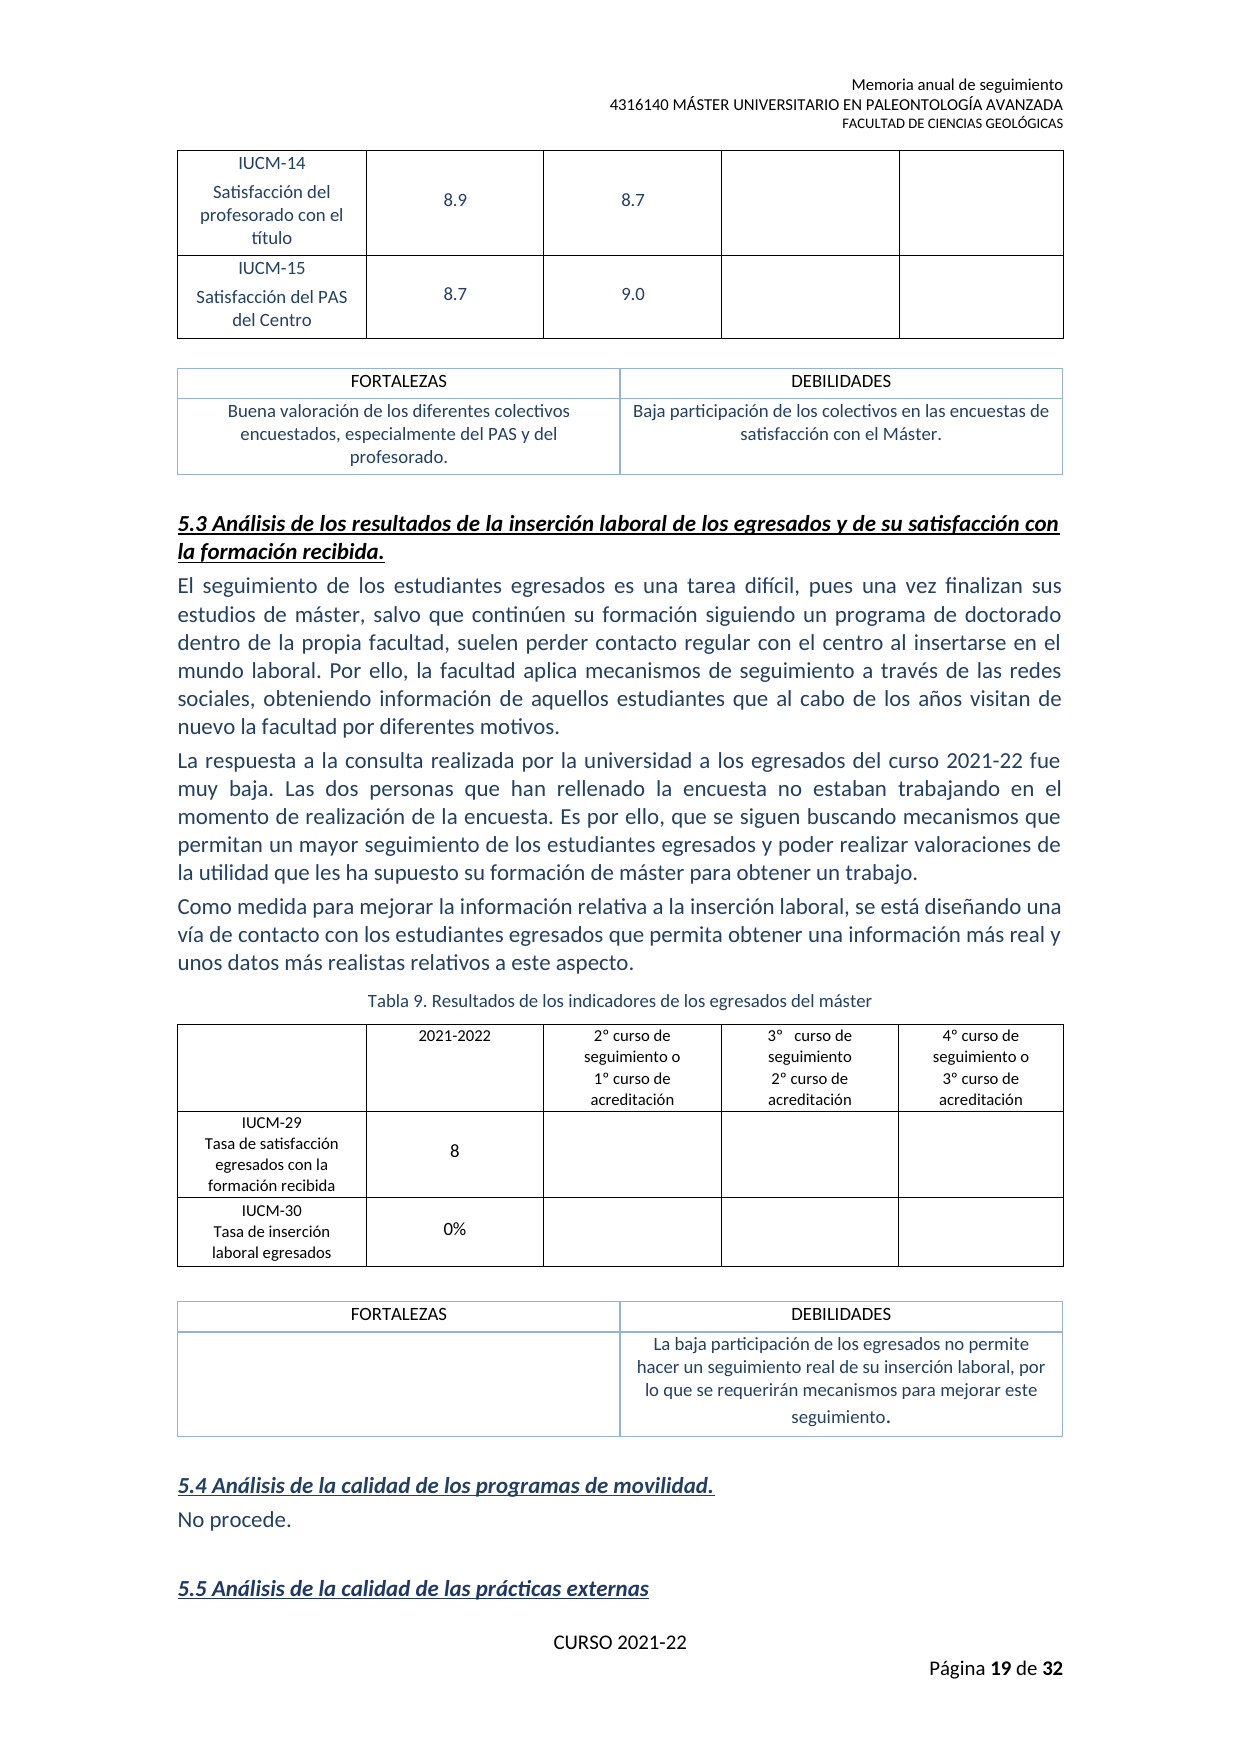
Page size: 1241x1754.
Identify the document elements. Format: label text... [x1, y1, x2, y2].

table_cell IUCM-15 Satisfacción del PAS del Centro [178, 256, 366, 338]
table_cell [178, 1333, 619, 1436]
text No procede. [177, 1505, 1063, 1533]
table_header [178, 1025, 366, 1111]
table_cell [722, 1112, 898, 1197]
table_cell [899, 1112, 1063, 1197]
table_cell 8.9 [367, 151, 543, 255]
table_header 4º curso de seguimiento o 3º curso de acreditación [899, 1025, 1063, 1111]
table_header 2021-2022 [367, 1025, 543, 1111]
text 5.3 Análisis de los resultados de la inserción laboral de los egresados y de su satisfacción con la formación recibida. [177, 509, 1063, 565]
table_cell Baja participación de los colectivos en las encuestas de satisfacción con el Máster. [621, 399, 1062, 474]
text 5.5 Análisis de la calidad de las prácticas externas [177, 1574, 1063, 1602]
table_cell 8 [367, 1112, 543, 1197]
table_cell [722, 1198, 898, 1266]
table_cell [544, 1198, 721, 1266]
table_cell Buena valoración de los diferentes colectivos encuestados, especialmente del PAS y del profesorado. [178, 399, 619, 474]
table_header FORTALEZAS [178, 369, 619, 398]
table_cell 8.7 [544, 151, 721, 255]
text Como medida para mejorar la información relativa a la inserción laboral, se está diseñando una vía de contacto con los estudiantes egresados que permita obtener una información más real y unos datos más realistas relativos a este aspecto. [177, 892, 1063, 976]
text El seguimiento de los estudiantes egresados es una tarea difícil, pues una vez finalizan sus estudios de máster, salvo que continúen su formación siguiendo un programa de doctorado dentro de la propia facultad, suelen perder contacto regular con el centro al insertarse en el mundo laboral. Por ello, la facultad aplica mecanismos de seguimiento a través de las redes sociales, obteniendo información de aquellos estudiantes que al cabo de los años visitan de nuevo la facultad por diferentes motivos. [177, 572, 1063, 740]
table_cell 9.0 [544, 256, 721, 338]
table_cell [900, 151, 1063, 255]
table_header 2º curso de seguimiento o 1º curso de acreditación [544, 1025, 721, 1111]
table_cell 8.7 [367, 256, 543, 338]
text La respuesta a la consulta realizada por la universidad a los egresados del curso 2021-22 fue muy baja. Las dos personas que han rellenado la encuesta no estaban trabajando en el momento de realización de la encuesta. Es por ello, que se siguen buscando mecanismos que permitan un mayor seguimiento de los estudiantes egresados y poder realizar valoraciones de la utilidad que les ha supuesto su formación de máster para obtener un trabajo. [177, 746, 1063, 886]
table_cell [722, 256, 899, 338]
table_cell IUCM-29 Tasa de satisfacción egresados con la formación recibida [178, 1112, 366, 1197]
table_cell 0% [367, 1198, 543, 1266]
table_cell IUCM-14 Satisfacción del profesorado con el título [178, 151, 366, 255]
table_cell [899, 1198, 1063, 1266]
text 5.4 Análisis de la calidad de los programas de movilidad. [177, 1471, 1063, 1499]
table_cell [544, 1112, 721, 1197]
table_cell [722, 151, 899, 255]
table_cell [900, 256, 1063, 338]
table_header FORTALEZAS [178, 1302, 619, 1331]
table_header DEBILIDADES [621, 369, 1062, 398]
table_header DEBILIDADES [621, 1302, 1062, 1331]
table_cell IUCM-30 Tasa de inserción laboral egresados [178, 1198, 366, 1266]
table_cell La baja participación de los egresados no permite hacer un seguimiento real de su inserción laboral, por lo que se requerirán mecanismos para mejorar este seguimiento. [621, 1333, 1062, 1436]
text Tabla 9. Resultados de los indicadores de los egresados del máster [177, 989, 1063, 1012]
table_header 3º curso de seguimiento 2º curso de acreditación [722, 1025, 898, 1111]
